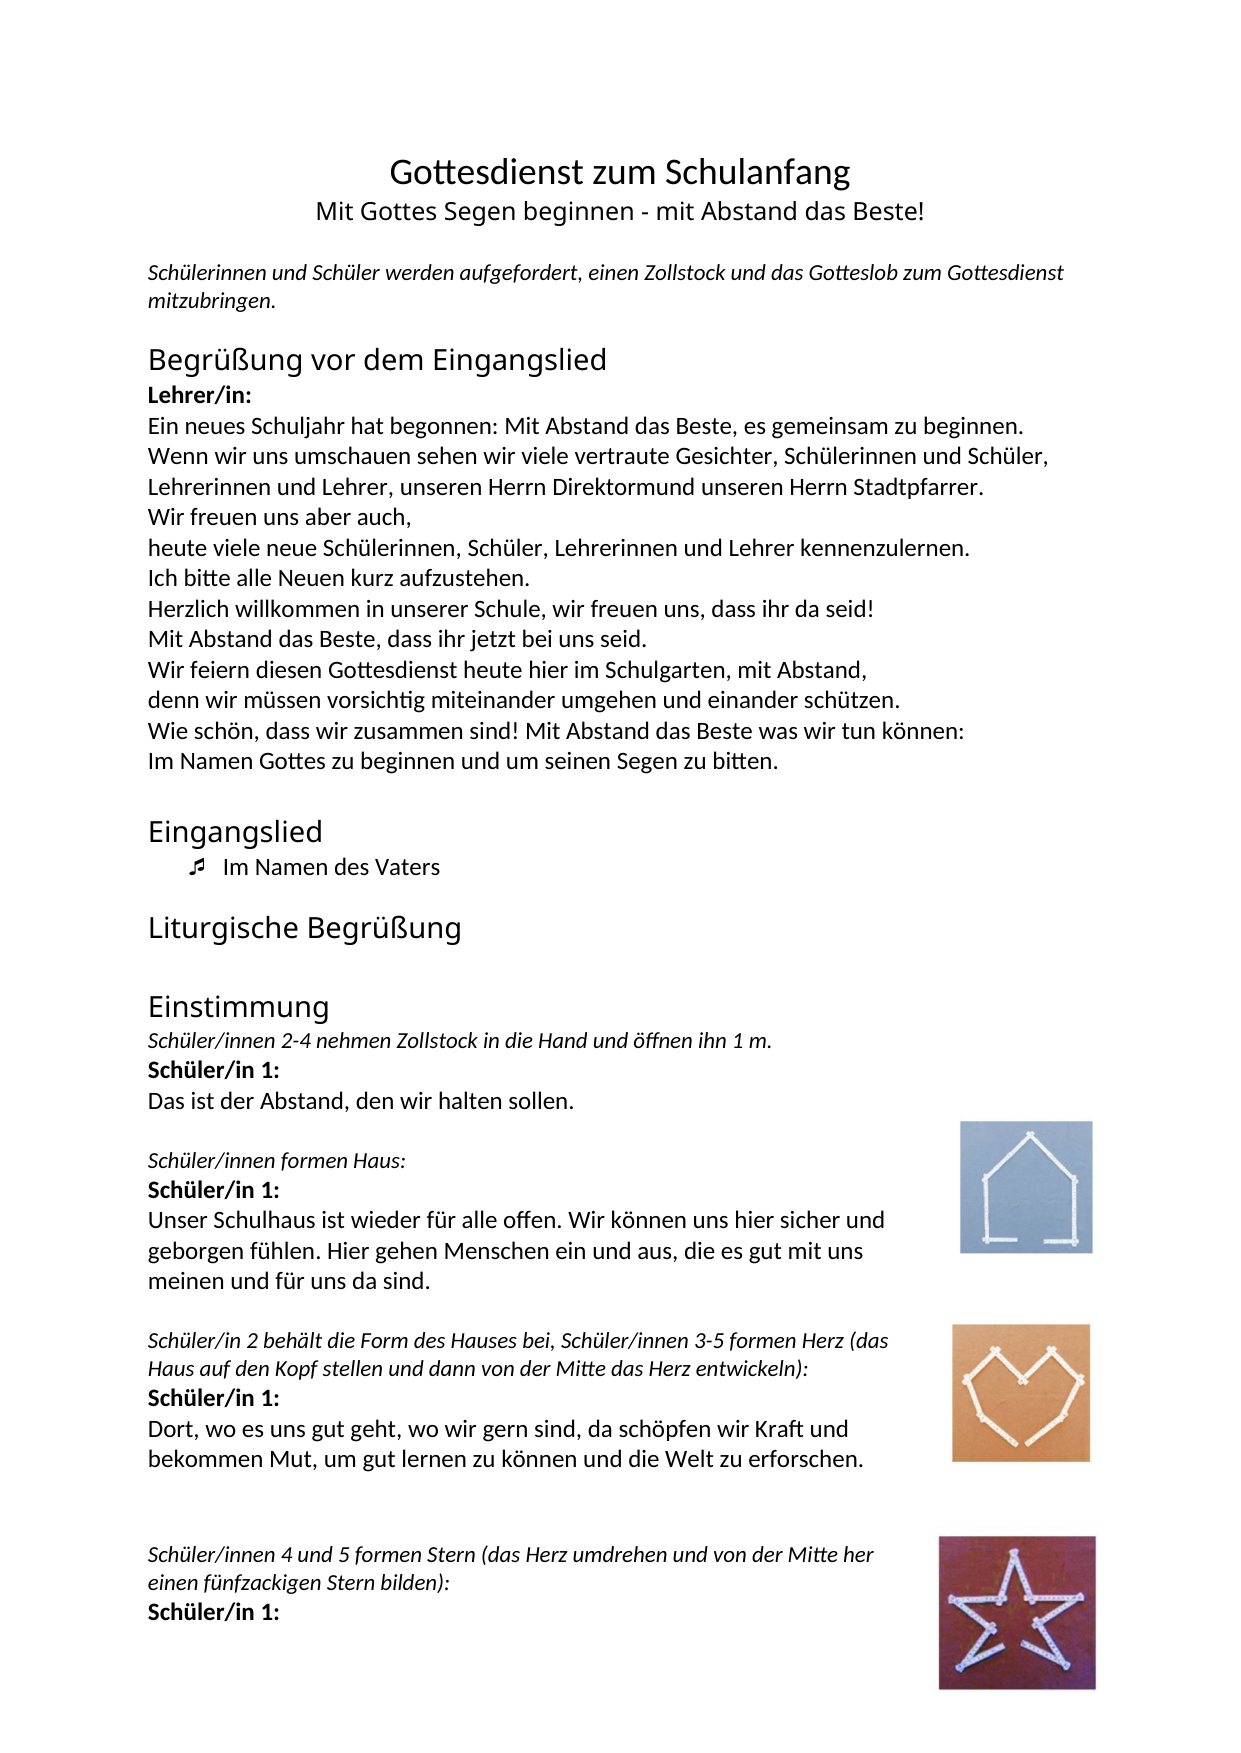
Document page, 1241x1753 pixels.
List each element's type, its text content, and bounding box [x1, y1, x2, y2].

text Ein neues Schuljahr hat begonnen: Mit Abstand das Beste, es gemeinsam zu beginnen. [148, 410, 1093, 440]
text Lehrer/in: [148, 379, 1093, 410]
text Unser Schulhaus ist wieder für alle offen. Wir können uns hier sicher und geborgen fühlen. Hier gehen Menschen ein und aus, die es gut mit uns meinen und für uns da sind. [148, 1204, 1093, 1265]
text Mit Gottes Segen beginnen - mit Abstand das Beste! [148, 193, 1093, 227]
text Wir feiern diesen Gottesdienst heute hier im Schulgarten, mit Abstand, [148, 654, 1093, 684]
text Schüler/innen formen Haus: [148, 1146, 1093, 1174]
text Dort, wo es uns gut geht, wo wir gern sind, da schöpfen wir Kraft und bekommen Mut, um gut lernen zu können und die Welt zu erforschen. [148, 1382, 1093, 1474]
text Herzlich willkommen in unserer Schule, wir freuen uns, dass ihr da seid! [148, 593, 1093, 623]
text Begrüßung vor dem Eingangslied [148, 339, 1093, 379]
text Im Namen Gottes zu beginnen und um seinen Segen zu bitten. [148, 746, 1093, 776]
text Eingangslied [148, 812, 1093, 851]
text Wenn wir uns umschauen sehen wir viele vertraute Gesichter, Schülerinnen und Schüler, [148, 440, 1093, 471]
list Im Namen des Vaters [185, 851, 1093, 882]
text Gottesdienst zum Schulanfang [148, 148, 1093, 193]
text Schüler/in 1: [148, 1352, 947, 1382]
text Einstimmung [148, 987, 1093, 1026]
text Schüler/in 2 behält die Form des Hauses bei, Schüler/innen 3-5 formen Herz (das Haus auf den Kopf stellen und dann von der Mitte das Herz entwickeln): [148, 1296, 947, 1352]
text Schüler/in 1: [148, 1174, 1093, 1204]
picture [947, 1290, 1102, 1438]
text Schüler/innen 4 und 5 formen Stern (das Herz umdrehen und von der Mitte her einen fünfzackigen Stern bilden): [148, 1510, 1093, 1566]
text Schüler/innen 2-4 nehmen Zollstock in die Hand und öffnen ihn 1 m. [148, 1026, 1093, 1054]
text Das ist der Abstand, den wir halten sollen. [148, 1085, 1093, 1115]
text Liturgische Begrüßung [148, 907, 1093, 947]
text Wir freuen uns aber auch, [148, 501, 1093, 532]
text Schülerinnen und Schüler werden aufgefordert, einen Zollstock und das Gotteslob zum Gottesdienst mitzubringen. [148, 258, 1093, 314]
text denn wir müssen vorsichtig miteinander umgehen und einander schützen. Wie schön, dass wir zusammen sind! Mit Abstand das Beste was wir tun können: [148, 684, 1093, 746]
text Schüler/in 1: [148, 1054, 1093, 1085]
text heute viele neue Schülerinnen, Schüler, Lehrerinnen und Lehrer kennenzulernen. [148, 532, 1093, 562]
text Schüler/in 1: [148, 1566, 1093, 1596]
text Ich bitte alle Neuen kurz aufzustehen. [148, 562, 1093, 593]
text Mit Abstand das Beste, dass ihr jetzt bei uns seid. [148, 623, 1093, 654]
text Lehrerinnen und Lehrer, unseren Herrn Direktormund unseren Herrn Stadtpfarrer. [148, 471, 1093, 501]
